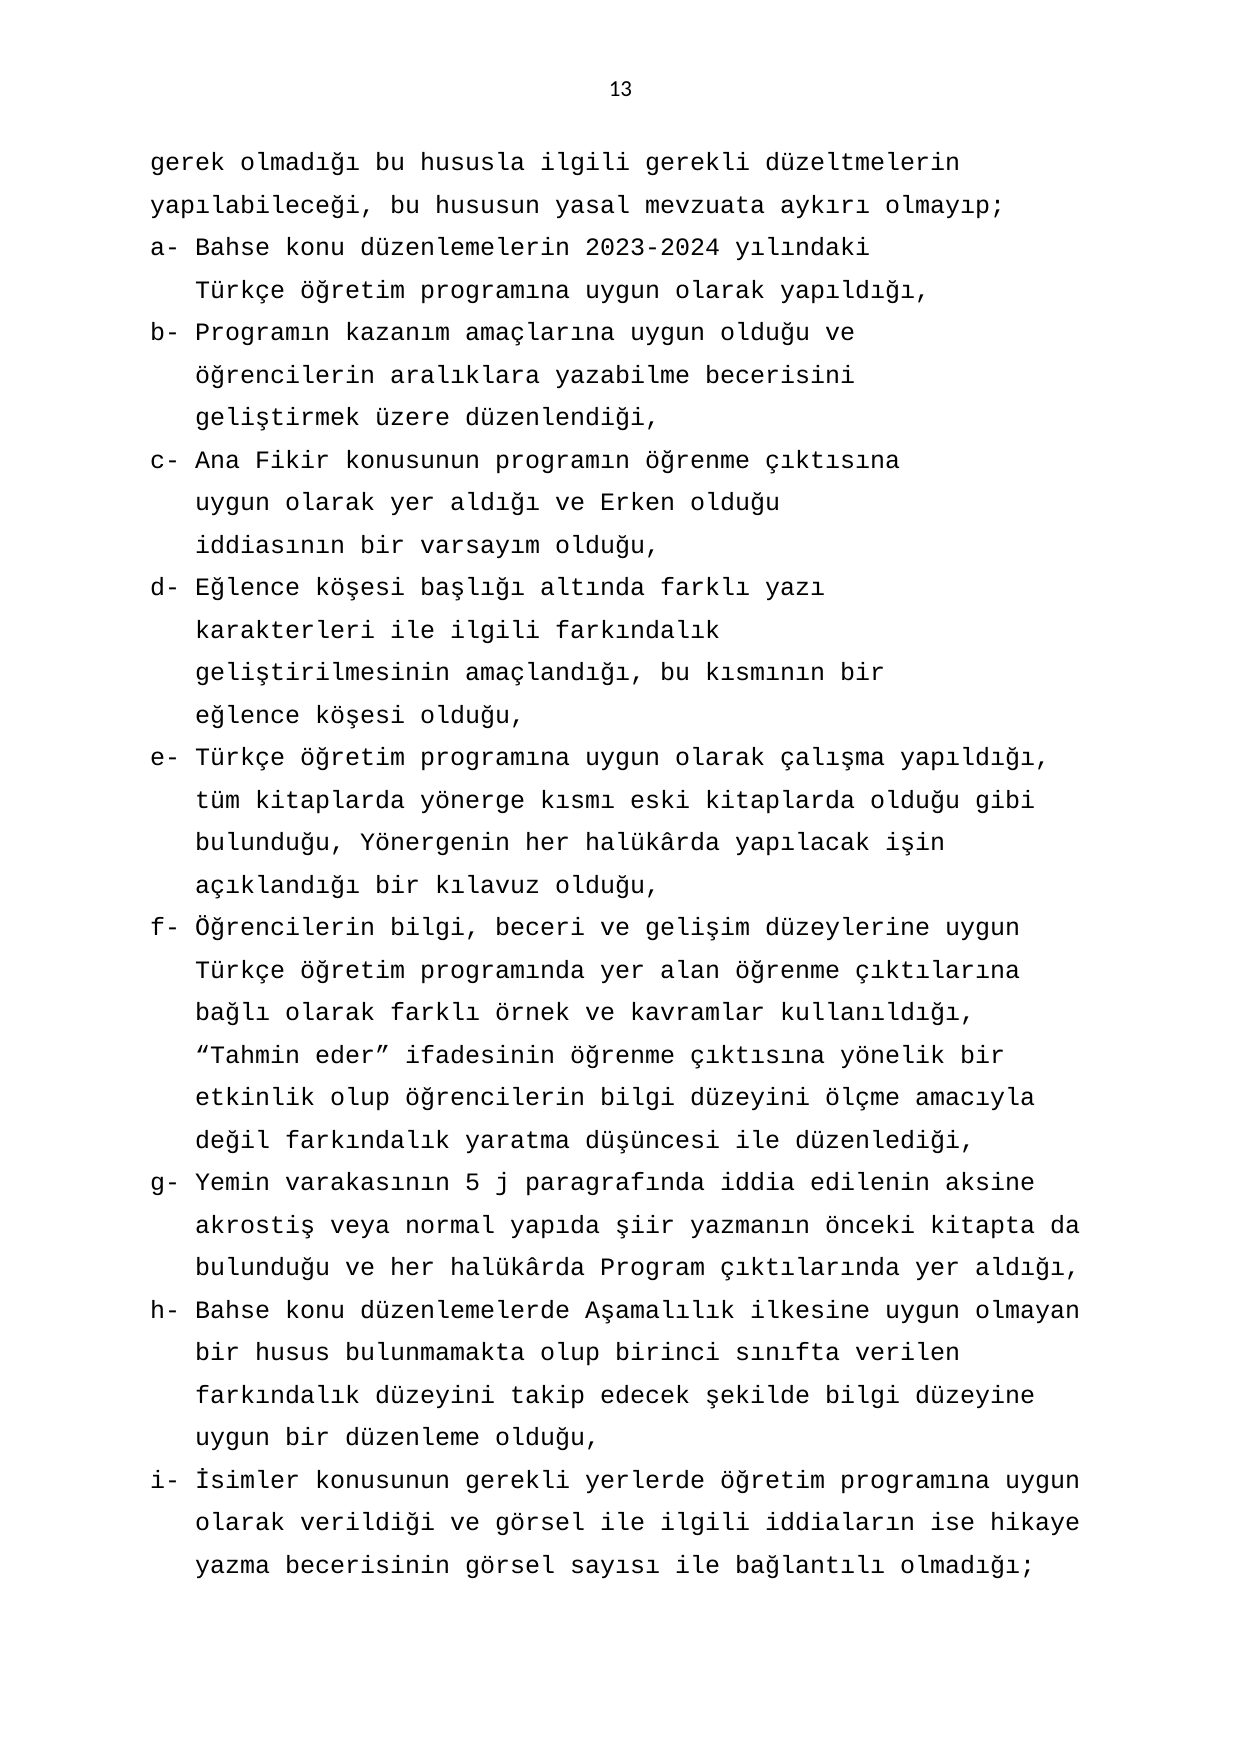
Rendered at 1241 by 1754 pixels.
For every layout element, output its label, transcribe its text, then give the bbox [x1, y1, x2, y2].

text karakterleri ile ilgili farkındalık [150, 617, 1090, 646]
text uygun olarak yer aldığı ve Erken olduğu [150, 490, 1090, 518]
text geliştirilmesinin amaçlandığı, bu kısmının bir [150, 660, 1090, 688]
text bir husus bulunmamakta olup birinci sınıfta verilen [150, 1340, 1090, 1368]
text “Tahmin eder” ifadesinin öğrenme çıktısına yönelik bir [150, 1042, 1090, 1071]
text d- Eğlence köşesi başlığı altında farklı yazı [150, 575, 1090, 603]
text Türkçe öğretim programında yer alan öğrenme çıktılarına [150, 957, 1090, 986]
text etkinlik olup öğrencilerin bilgi düzeyini ölçme amacıyla [150, 1085, 1090, 1113]
text g- Yemin varakasının 5 j paragrafında iddia edilenin aksine [150, 1170, 1090, 1198]
text uygun bir düzenleme olduğu, [150, 1425, 1090, 1453]
text eğlence köşesi olduğu, [150, 702, 1090, 731]
text açıklandığı bir kılavuz olduğu, [150, 872, 1090, 901]
text e- Türkçe öğretim programına uygun olarak çalışma yapıldığı, [150, 745, 1090, 773]
text bağlı olarak farklı örnek ve kavramlar kullanıldığı, [150, 1000, 1090, 1028]
text iddiasının bir varsayım olduğu, [150, 532, 1090, 561]
text geliştirmek üzere düzenlendiği, [150, 405, 1090, 433]
text f- Öğrencilerin bilgi, beceri ve gelişim düzeylerine uygun [150, 915, 1090, 943]
text olarak verildiği ve görsel ile ilgili iddiaların ise hikaye [150, 1510, 1090, 1538]
text değil farkındalık yaratma düşüncesi ile düzenlediği, [150, 1127, 1090, 1156]
text farkındalık düzeyini takip edecek şekilde bilgi düzeyine [150, 1382, 1090, 1411]
text bulunduğu, Yönergenin her halükârda yapılacak işin [150, 830, 1090, 858]
text i- İsimler konusunun gerekli yerlerde öğretim programına uygun [150, 1467, 1090, 1496]
text yazma becerisinin görsel sayısı ile bağlantılı olmadığı; [150, 1552, 1090, 1581]
text bulunduğu ve her halükârda Program çıktılarında yer aldığı, [150, 1255, 1090, 1283]
text a- Bahse konu düzenlemelerin 2023-2024 yılındaki [150, 235, 1090, 263]
text öğrencilerin aralıklara yazabilme becerisini [150, 362, 1090, 391]
text akrostiş veya normal yapıda şiir yazmanın önceki kitapta da [150, 1212, 1090, 1241]
text c- Ana Fikir konusunun programın öğrenme çıktısına [150, 447, 1090, 476]
text b- Programın kazanım amaçlarına uygun olduğu ve [150, 320, 1090, 348]
text tüm kitaplarda yönerge kısmı eski kitaplarda olduğu gibi [150, 787, 1090, 816]
text h- Bahse konu düzenlemelerde Aşamalılık ilkesine uygun olmayan [150, 1297, 1090, 1326]
text Türkçe öğretim programına uygun olarak yapıldığı, [150, 277, 1090, 306]
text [150, 150, 1090, 221]
